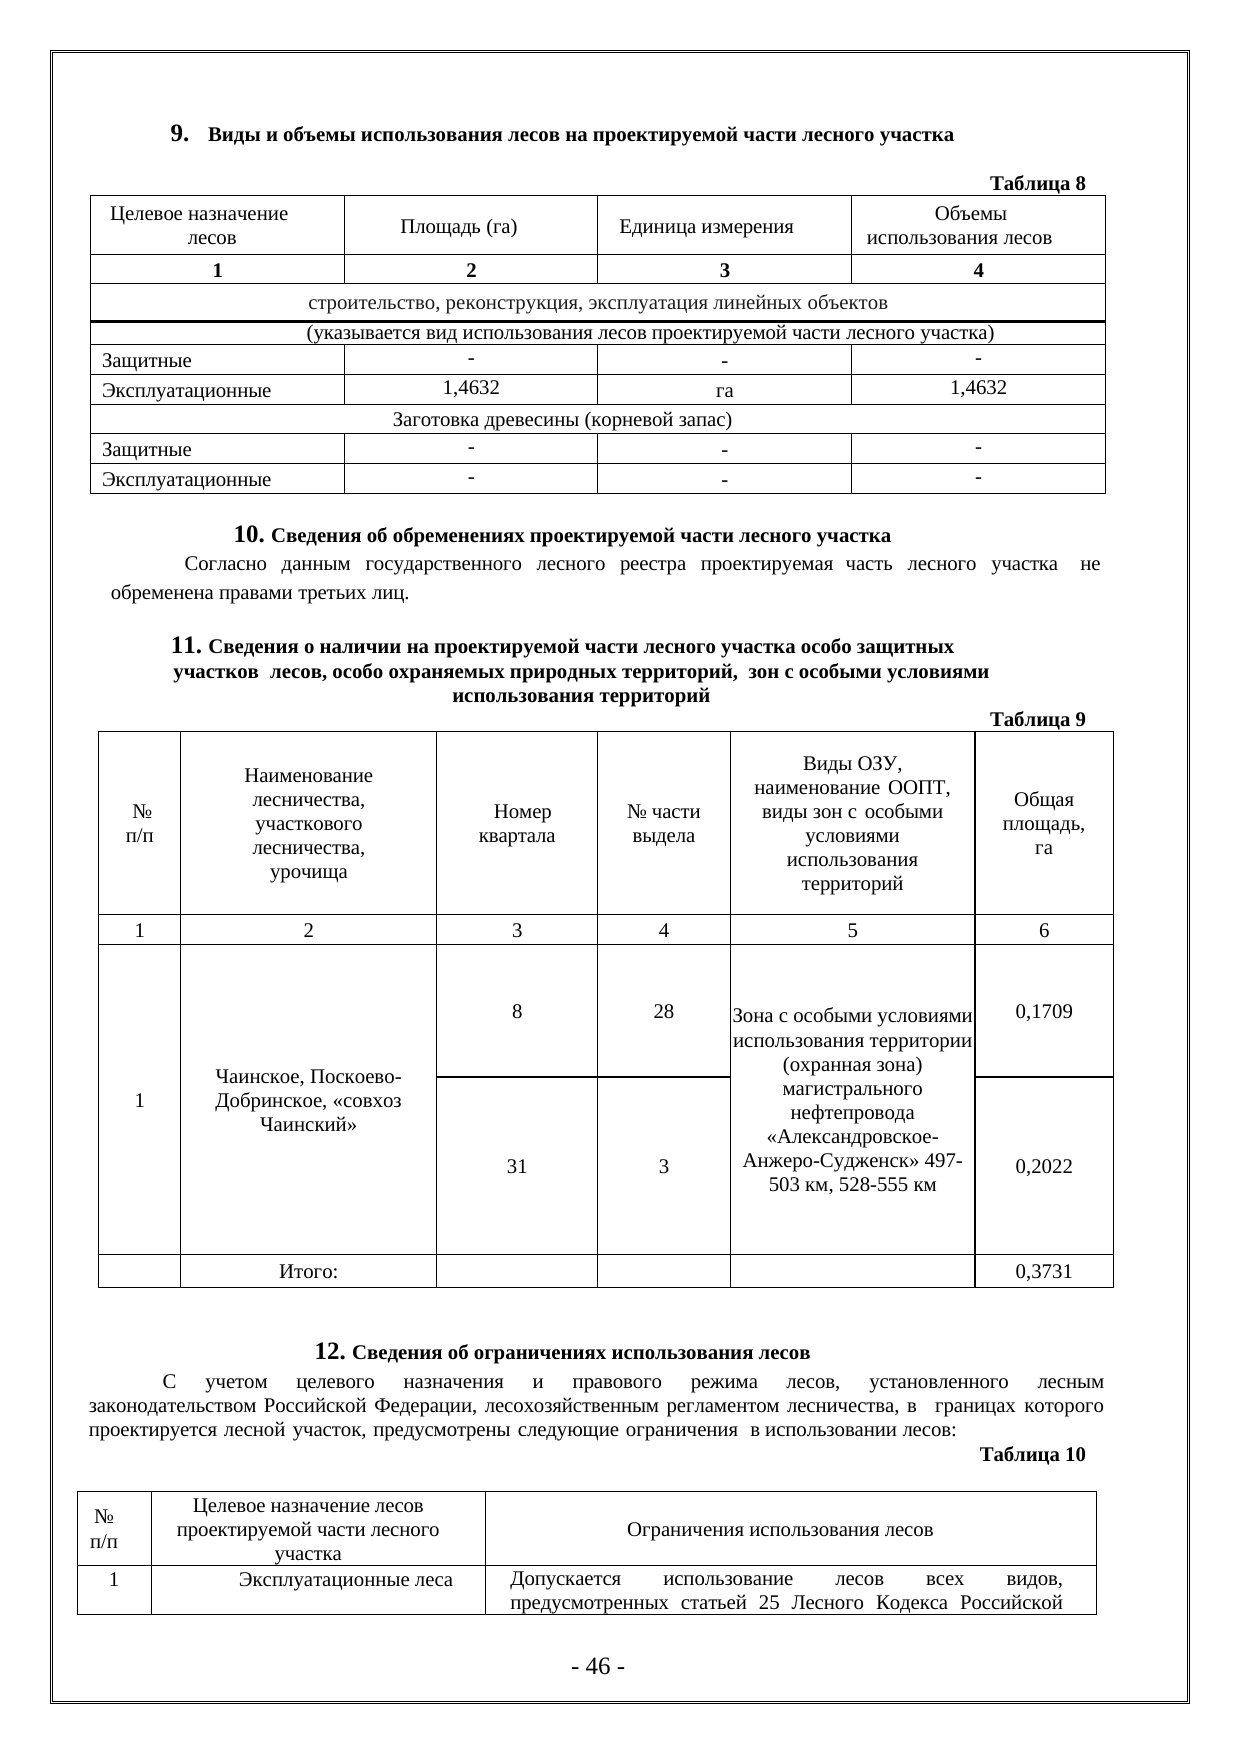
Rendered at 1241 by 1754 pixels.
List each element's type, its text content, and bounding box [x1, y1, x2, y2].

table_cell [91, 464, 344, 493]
text Таблица 10 [88, 1442, 1086, 1466]
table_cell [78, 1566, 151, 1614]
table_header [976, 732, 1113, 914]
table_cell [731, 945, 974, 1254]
text С учетом целевого назначения и правового режима лесов, установленного лесным законодательством Российской Федерации, лесохозяйственным регламентом лесничества, в границах которого проектируется лесной участок, предусмотрены следующие ограничения в использовании лесов: [88, 1369, 1104, 1441]
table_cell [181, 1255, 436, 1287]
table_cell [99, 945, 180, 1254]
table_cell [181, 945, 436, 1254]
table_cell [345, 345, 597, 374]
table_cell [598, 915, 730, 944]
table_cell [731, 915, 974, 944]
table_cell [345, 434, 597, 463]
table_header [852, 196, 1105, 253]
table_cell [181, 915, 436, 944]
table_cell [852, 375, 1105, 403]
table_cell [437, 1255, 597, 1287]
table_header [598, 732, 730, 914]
text Согласно данным государственного лесного реестра проектируемая часть лесного участка не обременена правами третьих лиц. [111, 548, 1101, 605]
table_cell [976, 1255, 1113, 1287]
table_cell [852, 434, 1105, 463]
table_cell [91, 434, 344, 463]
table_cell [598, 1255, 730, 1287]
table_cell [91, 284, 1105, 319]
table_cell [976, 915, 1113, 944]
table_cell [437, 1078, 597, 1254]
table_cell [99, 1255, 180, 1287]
subtitle Сведения об обременениях проектируемой части лесного участка [126, 519, 999, 548]
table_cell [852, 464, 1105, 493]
subtitle Сведения об ограничениях использования лесов [126, 1336, 999, 1365]
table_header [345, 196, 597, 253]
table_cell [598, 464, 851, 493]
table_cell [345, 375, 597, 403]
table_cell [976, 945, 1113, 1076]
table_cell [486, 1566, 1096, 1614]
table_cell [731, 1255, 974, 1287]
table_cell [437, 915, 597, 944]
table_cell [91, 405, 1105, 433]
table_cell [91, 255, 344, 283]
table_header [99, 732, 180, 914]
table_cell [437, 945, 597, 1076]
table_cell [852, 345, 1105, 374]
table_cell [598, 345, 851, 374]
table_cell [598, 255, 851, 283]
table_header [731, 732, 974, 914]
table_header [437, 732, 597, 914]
text Таблица 9 [88, 707, 1086, 731]
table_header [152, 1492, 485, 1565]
subtitle Сведения о наличии на проектируемой части лесного участка особо защитных участков лесов, особо охраняемых природных территорий, зон с особыми условиями использования территорий [126, 630, 999, 707]
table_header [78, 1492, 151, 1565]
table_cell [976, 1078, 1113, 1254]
text Таблица 8 [88, 171, 1086, 195]
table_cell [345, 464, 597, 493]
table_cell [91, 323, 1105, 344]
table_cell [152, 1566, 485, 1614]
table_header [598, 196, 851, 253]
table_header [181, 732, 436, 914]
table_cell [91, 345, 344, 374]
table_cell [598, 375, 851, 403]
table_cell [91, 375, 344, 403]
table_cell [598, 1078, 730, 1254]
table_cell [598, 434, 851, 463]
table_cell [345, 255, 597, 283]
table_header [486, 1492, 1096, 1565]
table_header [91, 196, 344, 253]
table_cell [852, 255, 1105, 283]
subtitle Виды и объемы использования лесов на проектируемой части лесного участка [126, 118, 999, 147]
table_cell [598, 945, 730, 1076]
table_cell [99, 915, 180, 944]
